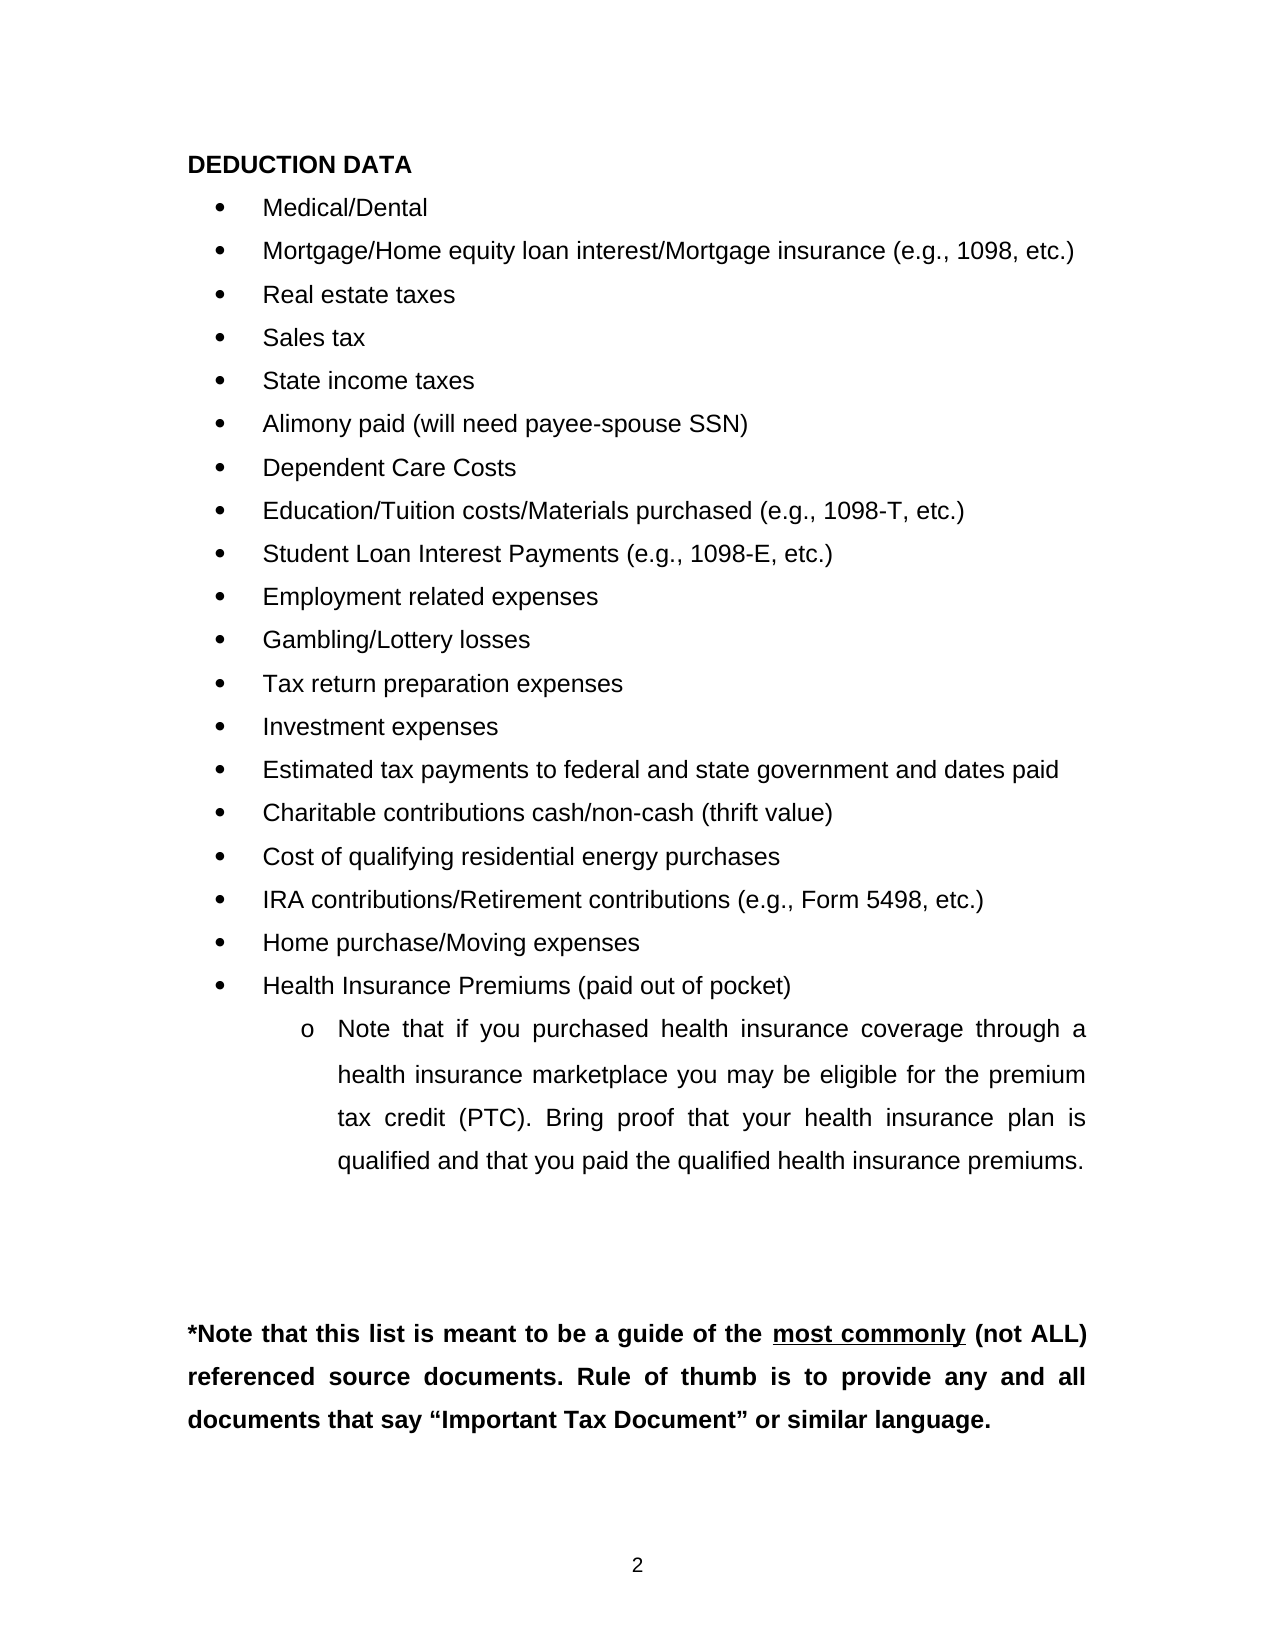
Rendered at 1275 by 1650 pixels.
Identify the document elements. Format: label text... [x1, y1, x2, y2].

list Health Insurance Premiums (paid out of pocket) [216, 971, 1087, 1000]
list Charitable contributions cash/non-cash (thrift value) [216, 798, 1087, 827]
list Student Loan Interest Payments (e.g., 1098-E, etc.) [216, 539, 1087, 568]
list Employment related expenses [216, 582, 1087, 611]
list Sales tax [216, 323, 1087, 352]
text DEDUCTION DATA [187, 150, 1087, 179]
list Mortgage/Home equity loan interest/Mortgage insurance (e.g., 1098, etc.) [216, 236, 1087, 265]
list Investment expenses [216, 712, 1087, 741]
list Medical/Dental [216, 193, 1087, 222]
list Dependent Care Costs [216, 452, 1087, 481]
list Education/Tuition costs/Materials purchased (e.g., 1098-T, etc.) [216, 496, 1087, 524]
list Tax return preparation expenses [216, 669, 1087, 697]
list IRA contributions/Retirement contributions (e.g., Form 5498, etc.) [216, 885, 1087, 914]
list State income taxes [216, 366, 1087, 395]
list Cost of qualifying residential energy purchases [216, 842, 1087, 870]
list Alimony paid (will need payee-spouse SSN) [216, 409, 1087, 438]
list Real estate taxes [216, 279, 1087, 308]
text *Note that this list is meant to be a guide of the most commonly (not ALL) referenced source documents. Rule of thumb is to provide any and all documents that say “Important Tax Document” or similar language. [187, 1318, 1087, 1433]
list Gambling/Lottery losses [216, 625, 1087, 654]
list Estimated tax payments to federal and state government and dates paid [216, 755, 1087, 784]
list Home purchase/Moving expenses [216, 928, 1087, 957]
list Note that if you purchased health insurance coverage through a health insurance marketplace you may be eligible for the premium tax credit (PTC). Bring proof that your health insurance plan is qualified and that you paid the qualified health insurance premiums. [300, 1014, 1087, 1175]
